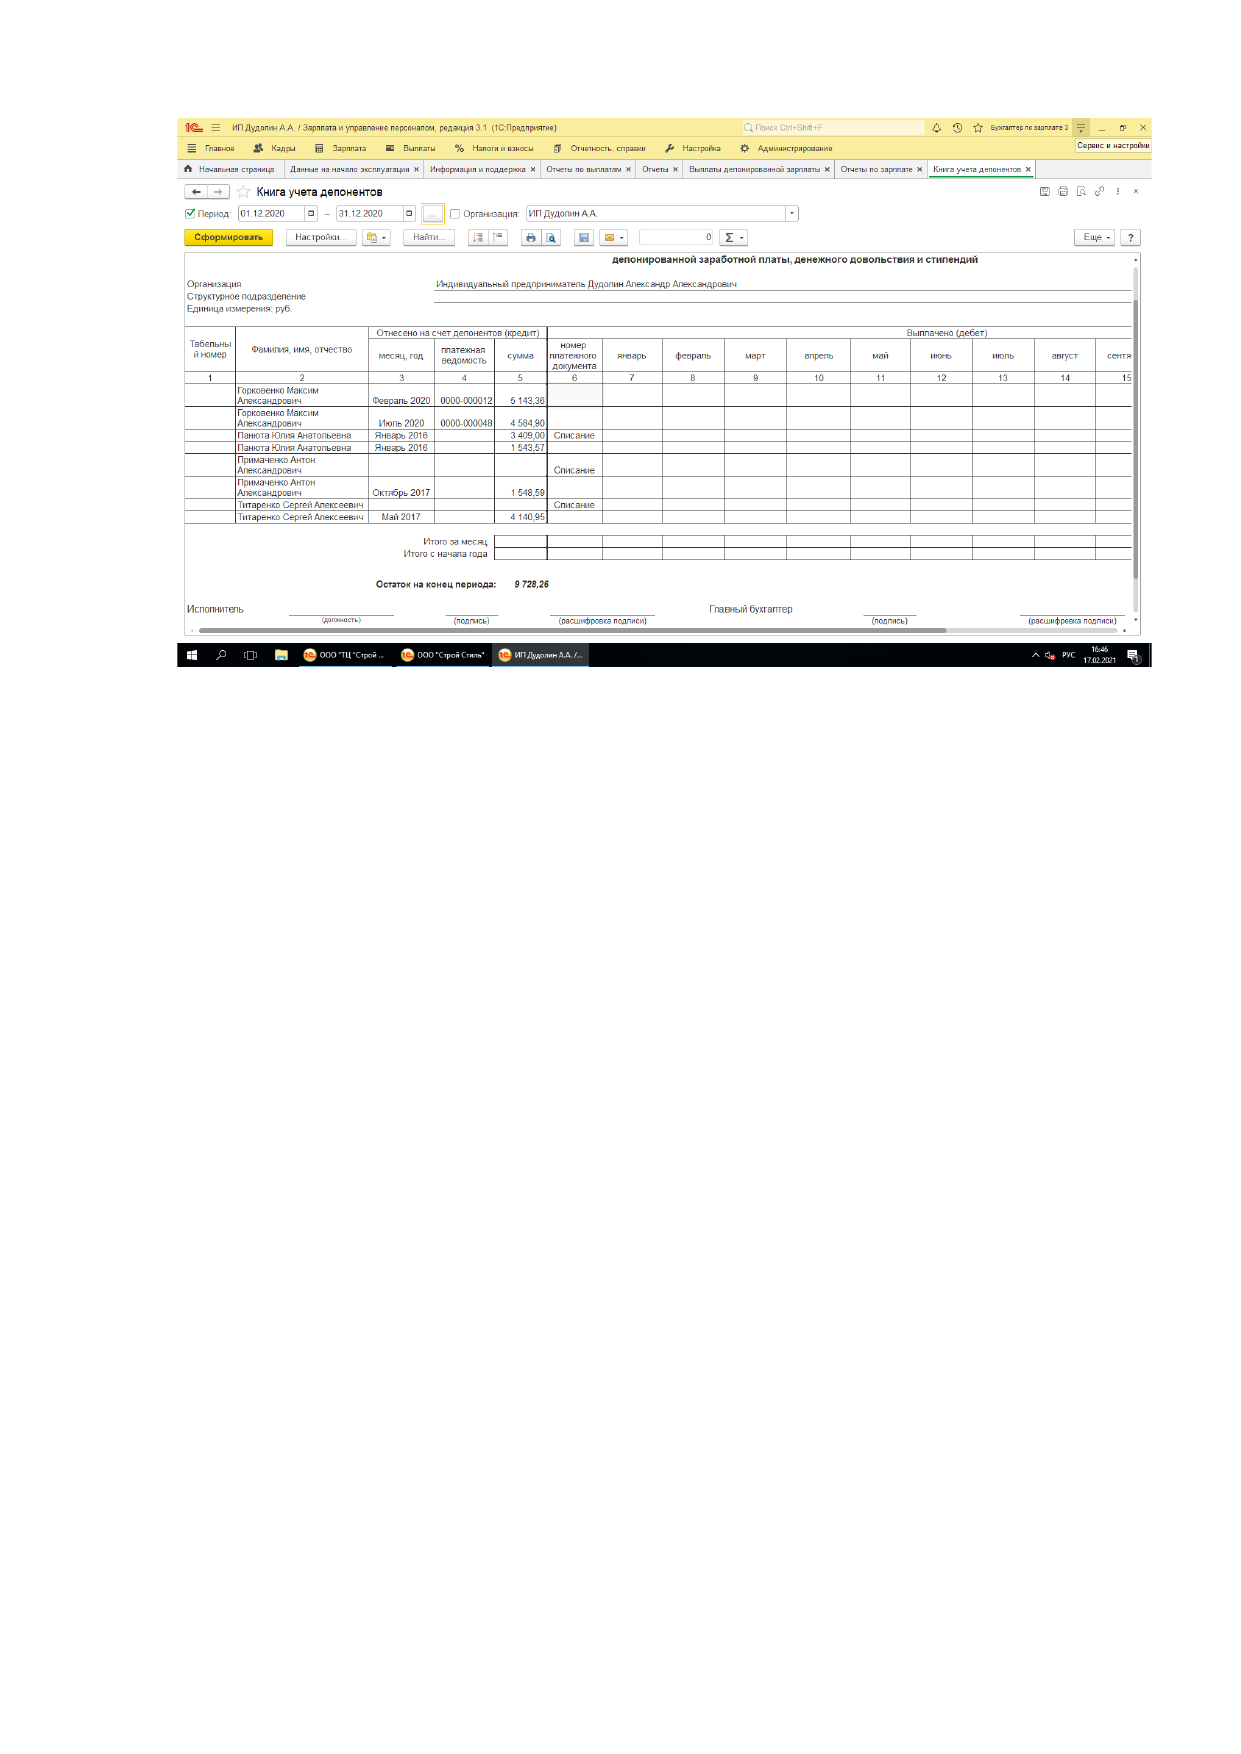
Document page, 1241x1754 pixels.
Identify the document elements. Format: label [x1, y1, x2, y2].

picture [177, 118, 1152, 667]
